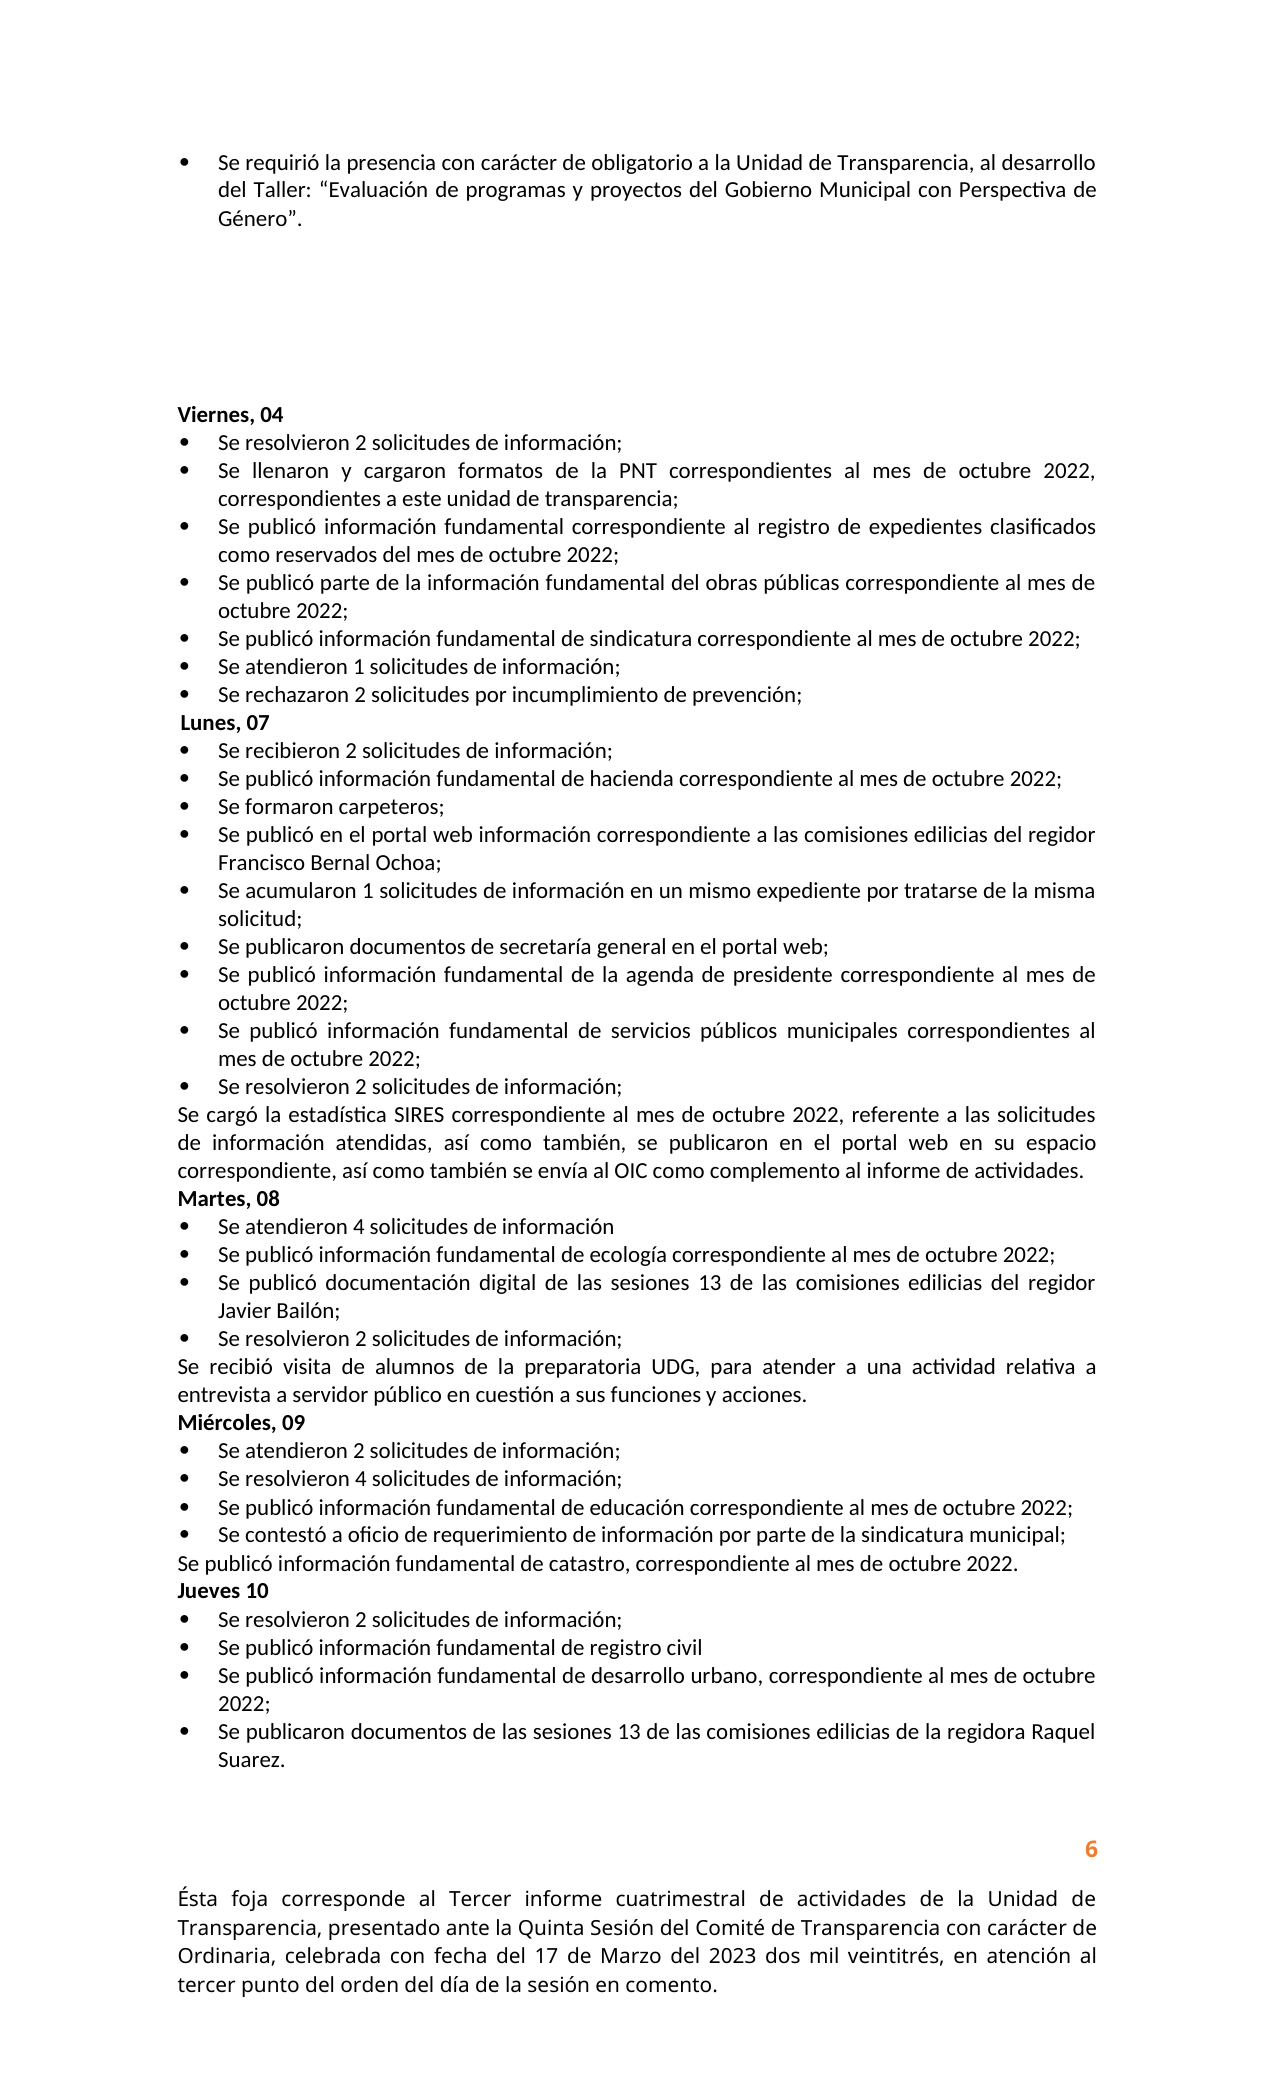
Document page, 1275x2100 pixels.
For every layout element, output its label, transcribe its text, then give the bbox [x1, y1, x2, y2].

list Se publicó información fundamental de educación correspondiente al mes de octubre 2022; [180, 1493, 1098, 1521]
list Se publicó información fundamental de registro civil [180, 1633, 1098, 1661]
list Se publicó información fundamental de servicios públicos municipales correspondientes al mes de octubre 2022; [180, 1016, 1098, 1072]
list Se resolvieron 2 solicitudes de información; [180, 1324, 1098, 1352]
list Se resolvieron 2 solicitudes de información; [180, 1605, 1098, 1633]
list Se recibieron 2 solicitudes de información; [180, 736, 1098, 764]
text Miércoles, 09 [177, 1408, 1098, 1437]
list Se resolvieron 4 solicitudes de información; [180, 1464, 1098, 1493]
text Lunes, 07 [180, 708, 1098, 736]
list Se publicó información fundamental de hacienda correspondiente al mes de octubre 2022; [180, 764, 1098, 792]
list Se publicaron documentos de secretaría general en el portal web; [180, 932, 1098, 960]
list Se publicó parte de la información fundamental del obras públicas correspondiente al mes de octubre 2022; [180, 568, 1098, 624]
list Se atendieron 1 solicitudes de información; [180, 652, 1098, 680]
text Se publicó información fundamental de catastro, correspondiente al mes de octubre 2022. [177, 1549, 1098, 1577]
list Se rechazaron 2 solicitudes por incumplimiento de prevención; [180, 680, 1098, 708]
text Jueves 10 [177, 1577, 1098, 1605]
list Se publicó información fundamental de ecología correspondiente al mes de octubre 2022; [180, 1240, 1098, 1268]
list Se requirió la presencia con carácter de obligatorio a la Unidad de Transparencia, al desarrollo del Taller: “Evaluación de programas y proyectos del Gobierno Municipal con Perspectiva de Género”. [180, 148, 1098, 232]
list Se resolvieron 2 solicitudes de información; [180, 1072, 1098, 1100]
text Martes, 08 [177, 1184, 1098, 1212]
text Se recibió visita de alumnos de la preparatoria UDG, para atender a una actividad relativa a entrevista a servidor público en cuestión a sus funciones y acciones. [177, 1352, 1098, 1408]
list Se publicó información fundamental de la agenda de presidente correspondiente al mes de octubre 2022; [180, 960, 1098, 1016]
list Se publicó documentación digital de las sesiones 13 de las comisiones edilicias del regidor Javier Bailón; [180, 1268, 1098, 1324]
list Se publicó información fundamental de sindicatura correspondiente al mes de octubre 2022; [180, 624, 1098, 652]
list Se publicó en el portal web información correspondiente a las comisiones edilicias del regidor Francisco Bernal Ochoa; [180, 820, 1098, 876]
text Viernes, 04 [177, 400, 1098, 428]
list Se resolvieron 2 solicitudes de información; [180, 428, 1098, 456]
list Se formaron carpeteros; [180, 792, 1098, 820]
text Se cargó la estadística SIRES correspondiente al mes de octubre 2022, referente a las solicitudes de información atendidas, así como también, se publicaron en el portal web en su espacio correspondiente, así como también se envía al OIC como complemento al informe de actividades. [177, 1100, 1098, 1184]
list Se publicaron documentos de las sesiones 13 de las comisiones edilicias de la regidora Raquel Suarez. [180, 1717, 1098, 1773]
list Se atendieron 2 solicitudes de información; [180, 1437, 1098, 1464]
list Se acumularon 1 solicitudes de información en un mismo expediente por tratarse de la misma solicitud; [180, 876, 1098, 932]
list Se publicó información fundamental correspondiente al registro de expedientes clasificados como reservados del mes de octubre 2022; [180, 512, 1098, 568]
list Se llenaron y cargaron formatos de la PNT correspondientes al mes de octubre 2022, correspondientes a este unidad de transparencia; [180, 456, 1098, 512]
list Se atendieron 4 solicitudes de información [180, 1212, 1098, 1240]
list Se contestó a oficio de requerimiento de información por parte de la sindicatura municipal; [180, 1521, 1098, 1549]
list Se publicó información fundamental de desarrollo urbano, correspondiente al mes de octubre 2022; [180, 1661, 1098, 1717]
